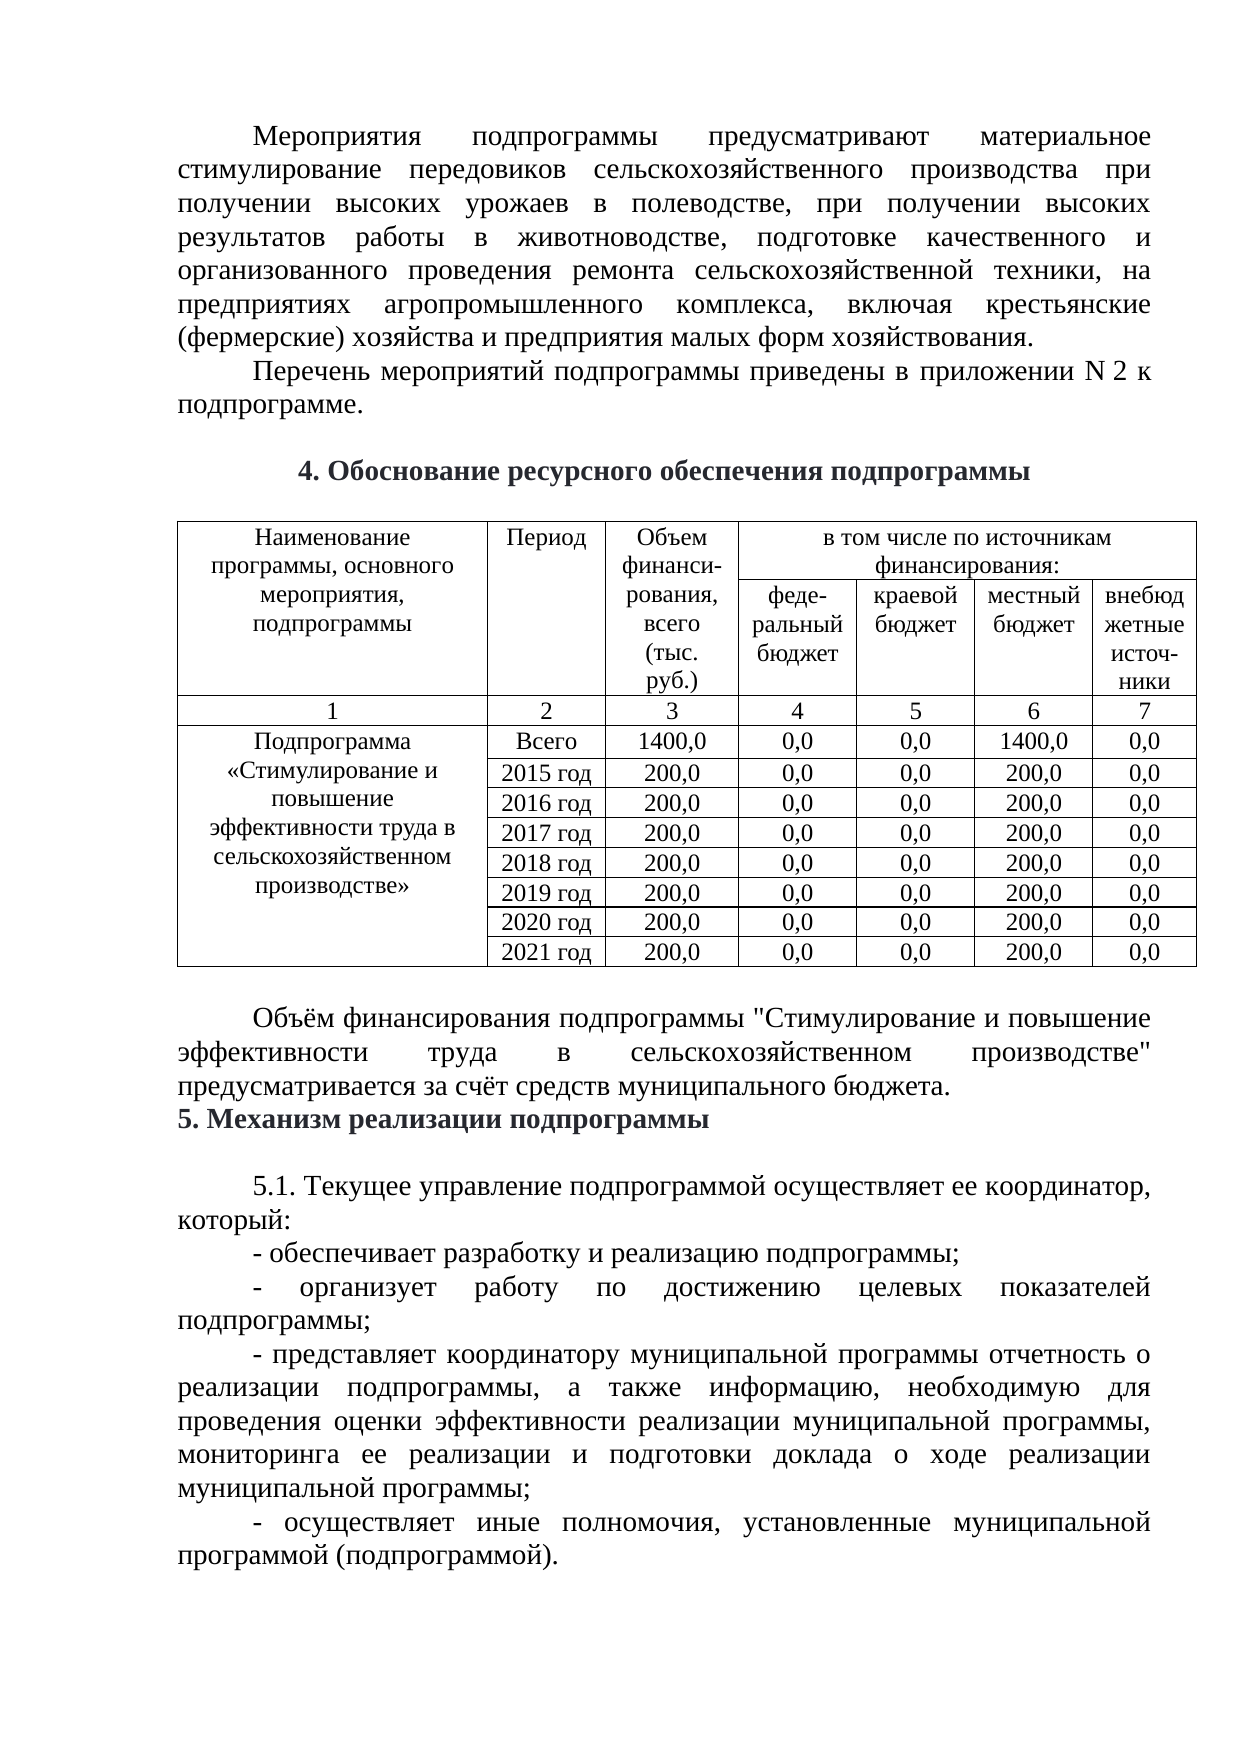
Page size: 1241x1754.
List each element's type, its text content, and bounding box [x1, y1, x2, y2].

table_cell 200,0 [606, 878, 738, 906]
table_cell 2016 год [488, 788, 605, 817]
text Объём финансирования подпрограммы "Стимулирование и повышение эффективности труда в сельскохозяйственном производстве" предусматривается за счёт средств муниципального бюджета. [177, 1001, 1152, 1101]
table_cell местный бюджет [975, 580, 1092, 695]
table_cell 1400,0 [606, 726, 738, 757]
table_cell 6 [975, 696, 1092, 725]
table_cell Подпрограмма «Стимулирование и повышение эффективности труда в сельскохозяйственном производстве» [178, 726, 487, 966]
table_cell 0,0 [857, 848, 974, 877]
table_cell 0,0 [739, 908, 856, 936]
table_cell 200,0 [606, 848, 738, 877]
text Мероприятия подпрограммы предусматривают материальное стимулирование передовиков сельскохозяйственного производства при получении высоких урожаев в полеводстве, при получении высоких результатов работы в животноводстве, подготовке качественного и организованного проведения ремонта сельскохозяйственной техники, на предприятиях агропромышленного комплекса, включая крестьянские (фермерские) хозяйства и предприятия малых форм хозяйствования. [177, 118, 1152, 353]
table_cell 0,0 [857, 937, 974, 966]
text - обеспечивает разработку и реализацию подпрограммы; [177, 1235, 1152, 1269]
table_cell 7 [1093, 696, 1196, 725]
table_cell 200,0 [606, 788, 738, 817]
table_cell 200,0 [975, 759, 1092, 787]
table_cell 0,0 [1093, 848, 1196, 877]
text Перечень мероприятий подпрограммы приведены в приложении N 2 к подпрограмме. [177, 353, 1152, 420]
table_cell 2021 год [488, 937, 605, 966]
table_cell 200,0 [975, 908, 1092, 936]
text 4. Обоснование ресурсного обеспечения подпрограммы [177, 453, 1152, 487]
table_cell 0,0 [1093, 788, 1196, 817]
text 5.1. Текущее управление подпрограммой осуществляет ее координатор, который: [177, 1168, 1152, 1235]
table_cell краевой бюджет [857, 580, 974, 695]
table_cell 200,0 [606, 908, 738, 936]
table_cell 2018 год [488, 848, 605, 877]
table_cell 0,0 [739, 818, 856, 847]
table_cell 0,0 [857, 818, 974, 847]
table_cell 0,0 [857, 788, 974, 817]
table_cell 0,0 [857, 726, 974, 757]
table_header Наименование программы, основного мероприятия, подпрограммы [178, 522, 487, 695]
table_cell 2 [488, 696, 605, 725]
table_cell 3 [606, 696, 738, 725]
table_cell 0,0 [1093, 818, 1196, 847]
table_cell 2017 год [488, 818, 605, 847]
table_cell 200,0 [606, 818, 738, 847]
table_cell 200,0 [975, 937, 1092, 966]
table_cell 0,0 [1093, 878, 1196, 906]
table_cell 0,0 [1093, 759, 1196, 787]
table_cell 200,0 [975, 788, 1092, 817]
table_cell 200,0 [975, 878, 1092, 906]
table_cell 200,0 [606, 759, 738, 787]
text - представляет координатору муниципальной программы отчетность о реализации подпрограммы, а также информацию, необходимую для проведения оценки эффективности реализации муниципальной программы, мониторинга ее реализации и подготовки доклада о ходе реализации муниципальной программы; [177, 1336, 1152, 1504]
text 5. Механизм реализации подпрограммы [177, 1101, 1152, 1135]
table_cell 0,0 [739, 937, 856, 966]
table_cell 0,0 [739, 878, 856, 906]
table_cell 2020 год [488, 908, 605, 936]
table_cell Всего [488, 726, 605, 757]
table_cell 4 [739, 696, 856, 725]
table_cell 1400,0 [975, 726, 1092, 757]
text - осуществляет иные полномочия, установленные муниципальной программой (подпрограммой). [177, 1504, 1152, 1571]
table_cell 0,0 [1093, 937, 1196, 966]
table_cell 2015 год [488, 759, 605, 787]
table_cell 200,0 [975, 818, 1092, 847]
table_cell 0,0 [739, 848, 856, 877]
table_cell 200,0 [606, 937, 738, 966]
table_cell 0,0 [1093, 726, 1196, 757]
table_cell феде-ральный бюджет [739, 580, 856, 695]
table_cell 0,0 [857, 908, 974, 936]
table_header Объем финанси-рования, всего (тыс. руб.) [606, 522, 738, 695]
table_cell 0,0 [1093, 908, 1196, 936]
table_cell 0,0 [739, 726, 856, 757]
table_cell 0,0 [739, 759, 856, 787]
table_cell внебюджетные источ-ники [1093, 580, 1196, 695]
table_cell 0,0 [857, 878, 974, 906]
table_cell 0,0 [857, 759, 974, 787]
table_cell 2019 год [488, 878, 605, 906]
table_header Период [488, 522, 605, 695]
text - организует работу по достижению целевых показателей подпрограммы; [177, 1269, 1152, 1336]
table_header в том числе по источникам финансирования: [739, 522, 1196, 579]
table_cell 200,0 [975, 848, 1092, 877]
table_cell 1 [178, 696, 487, 725]
table_cell 5 [857, 696, 974, 725]
table_cell 0,0 [739, 788, 856, 817]
